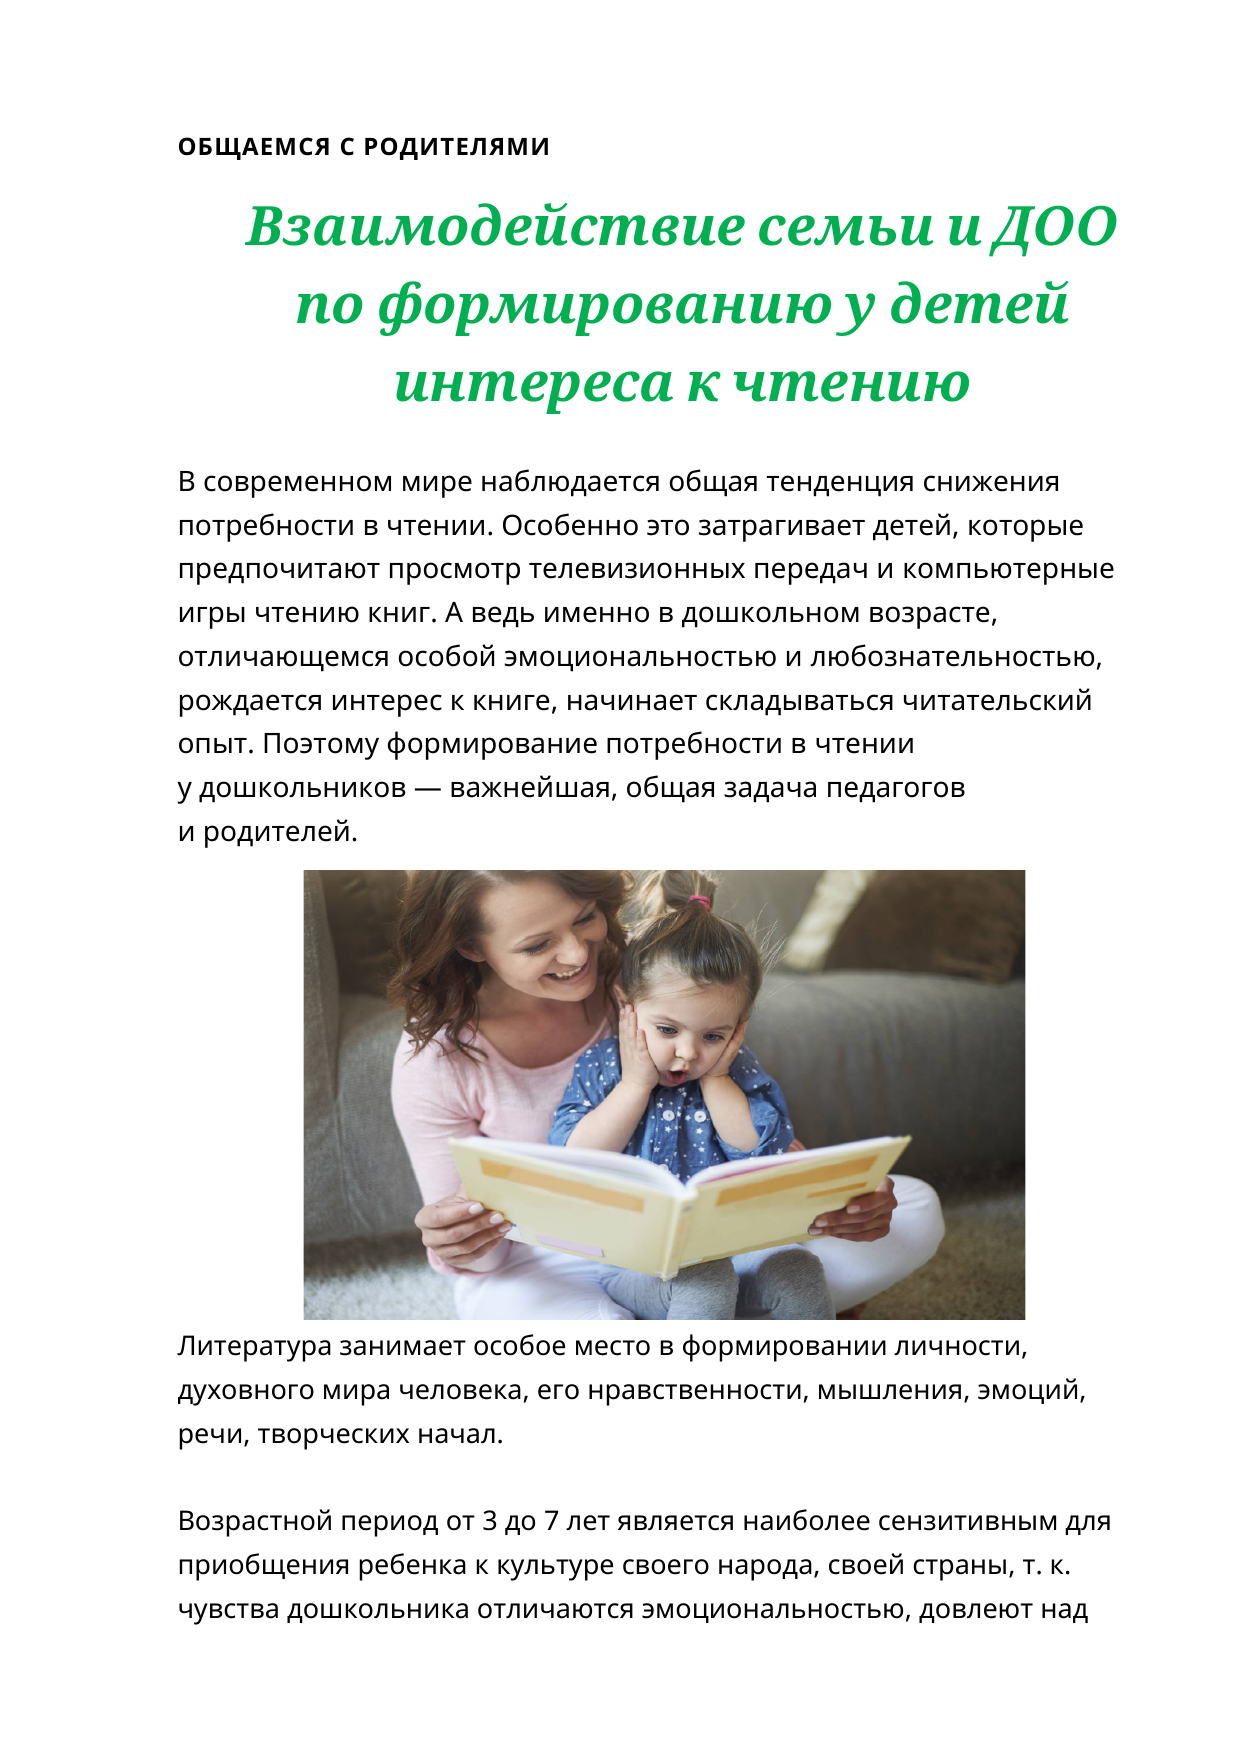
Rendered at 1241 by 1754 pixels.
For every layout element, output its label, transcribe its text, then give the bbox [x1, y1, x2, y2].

text ОБЩАЕМСЯ С РОДИТЕЛЯМИ [177, 118, 1152, 162]
text Литература занимает особое место в формировании личности, духовного мира человека, его нравственности, мышления, эмоций, речи, творческих начал. [177, 1320, 1152, 1451]
text В современном мире наблюдается общая тенденция снижения потребности в чтении. Особенно это затрагивает детей, которые предпочитают просмотр телевизионных передач и компьютерные игры чтению книг. А ведь именно в дошкольном возрасте, отличающемся особой эмоциональностью и любознательностью, рождается интерес к книге, начинает складываться читательский опыт. Поэтому формирование потребности в чтении у дошкольников — важнейшая, общая задача педагогов и родителей. [177, 456, 1152, 849]
picture [303, 870, 1026, 1320]
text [177, 1495, 1152, 1626]
text Взаимодействие семьи и ДОО по формированию у детей интереса к чтению [213, 181, 1152, 415]
